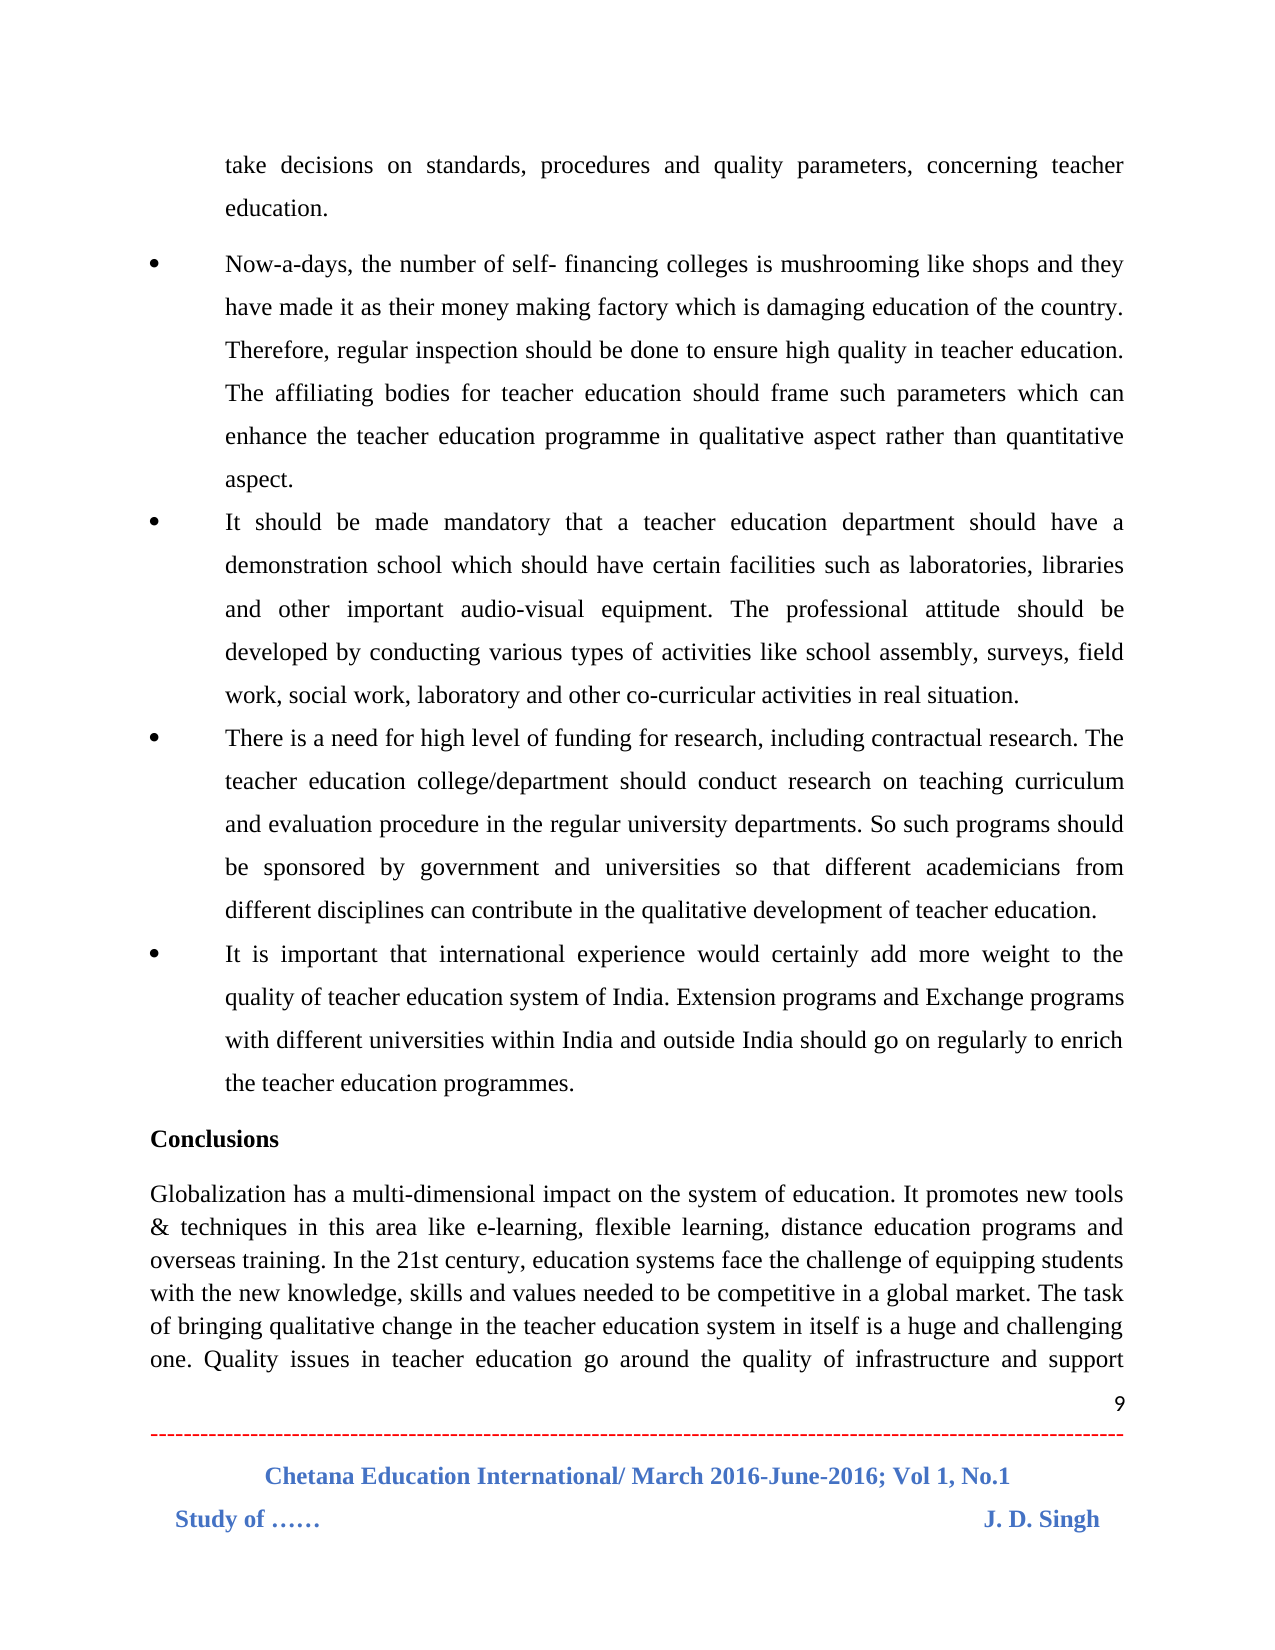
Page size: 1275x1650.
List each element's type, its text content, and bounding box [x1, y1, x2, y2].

list Now-a-days, the number of self- financing colleges is mushrooming like shops and they have made it as their money making factory which is damaging education of the country. Therefore, regular inspection should be done to ensure high quality in teacher education. The affiliating bodies for teacher education should frame such parameters which can enhance the teacher education programme in qualitative aspect rather than quantitative aspect. [150, 249, 1125, 493]
list It should be made mandatory that a teacher education department should have a demonstration school which should have certain facilities such as laboratories, libraries and other important audio-visual equipment. The professional attitude should be developed by conducting various types of activities like school assembly, surveys, field work, social work, laboratory and other co-curricular activities in real situation. [150, 507, 1125, 709]
list There is a need for high level of funding for research, including contractual research. The teacher education college/department should conduct research on teaching curriculum and evaluation procedure in the regular university departments. So such programs should be sponsored by government and universities so that different academicians from different disciplines can contribute in the qualitative development of teacher education. [150, 723, 1125, 924]
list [150, 150, 1125, 222]
text Conclusions [150, 1124, 1125, 1152]
list It is important that international experience would certainly add more weight to the quality of teacher education system of India. Extension programs and Exchange programs with different universities within India and outside India should go on regularly to enrich the teacher education programmes. [150, 939, 1125, 1097]
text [150, 1179, 1125, 1373]
